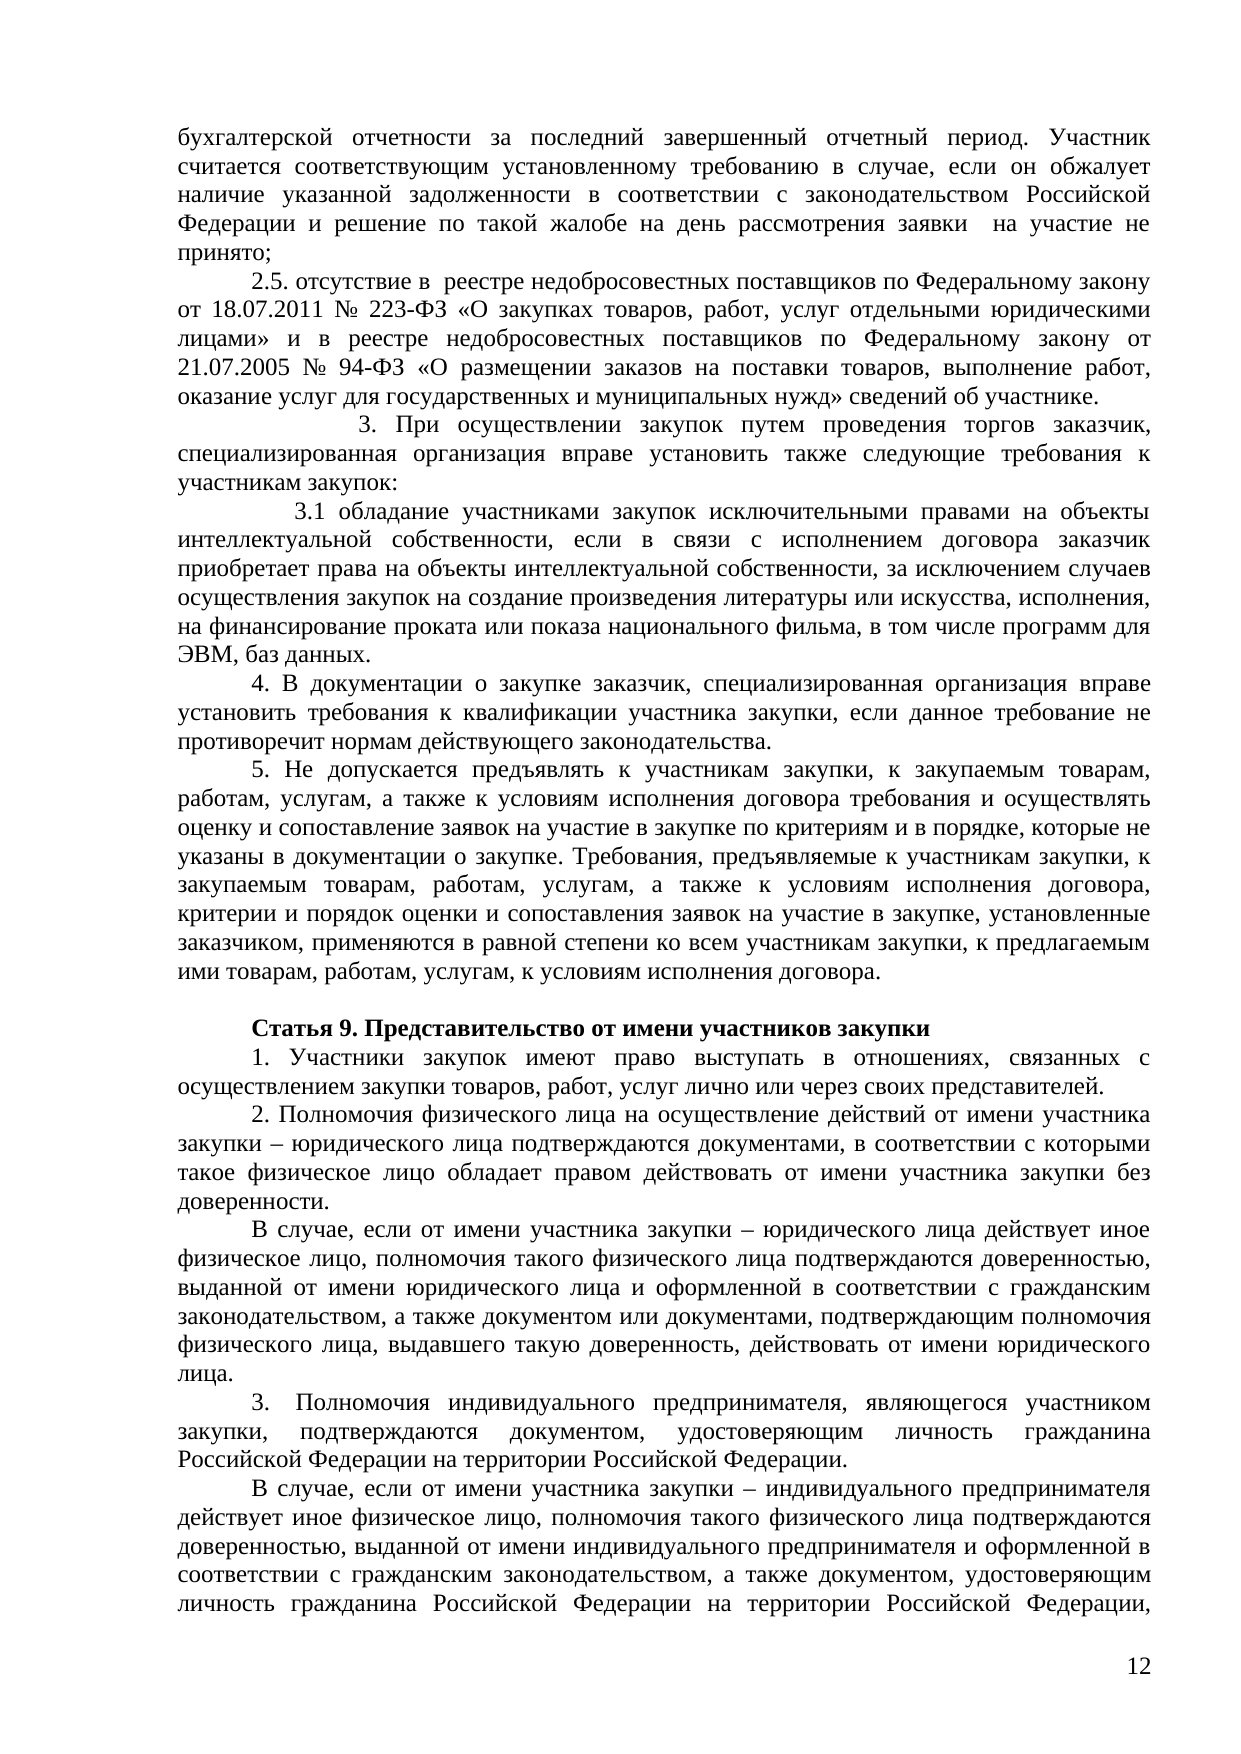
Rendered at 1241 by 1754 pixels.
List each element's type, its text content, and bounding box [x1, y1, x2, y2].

text 1. Участники закупок имеют право выступать в отношениях, связанных с осуществлением закупки товаров, работ, услуг лично или через своих представителей. [177, 1042, 1152, 1099]
text 3. При осуществлении закупок путем проведения торгов заказчик, специализированная организация вправе установить также следующие требования к участникам закупок: [177, 409, 1152, 496]
text 5. Не допускается предъявлять к участникам закупки, к закупаемым товарам, работам, услугам, а также к условиям исполнения договора требования и осуществлять оценку и сопоставление заявок на участие в закупке по критериям и в порядке, которые не указаны в документации о закупке. Требования, предъявляемые к участникам закупки, к закупаемым товарам, работам, услугам, а также к условиям исполнения договора, критерии и порядок оценки и сопоставления заявок на участие в закупке, установленные заказчиком, применяются в равной степени ко всем участникам закупки, к предлагаемым ими товарам, работам, услугам, к условиям исполнения договора. [177, 754, 1152, 984]
text 3.1 обладание участниками закупок исключительными правами на объекты интеллектуальной собственности, если в связи с исполнением договора заказчик приобретает права на объекты интеллектуальной собственности, за исключением случаев осуществления закупок на создание произведения литературы или искусства, исполнения, на финансирование проката или показа национального фильма, в том числе программ для ЭВМ, баз данных. [177, 496, 1152, 668]
text 4. В документации о закупке заказчик, специализированная организация вправе установить требования к квалификации участника закупки, если данное требование не противоречит нормам действующего законодательства. [177, 668, 1152, 754]
list В случае, если от имени участника закупки – юридического лица действует иное физическое лицо, полномочия такого физического лица подтверждаются доверенностью, выданной от имени юридического лица и оформленной в соответствии с гражданским законодательством, а также документом или документами, подтверждающим полномочия физического лица, выдавшего такую доверенность, действовать от имени юридического лица. [177, 1214, 1152, 1387]
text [177, 1473, 1152, 1617]
text 2. Полномочия физического лица на осуществление действий от имени участника закупки – юридического лица подтверждаются документами, в соответствии с которыми такое физическое лицо обладает правом действовать от имени участника закупки без доверенности. [177, 1099, 1152, 1214]
text Статья 9. Представительство от имени участников закупки [177, 1013, 1152, 1042]
text 2.5. отсутствие в реестре недобросовестных поставщиков по Федеральному закону от 18.07.2011 № 223-ФЗ «О закупках товаров, работ, услуг отдельными юридическими лицами» и в реестре недобросовестных поставщиков по Федеральному закону от 21.07.2005 № 94-ФЗ «О размещении заказов на поставки товаров, выполнение работ, оказание услуг для государственных и муниципальных нужд» сведений об участнике. [177, 266, 1152, 409]
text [177, 122, 1152, 266]
list 3. Полномочия индивидуального предпринимателя, являющегося участником закупки, подтверждаются документом, удостоверяющим личность гражданина Российской Федерации на территории Российской Федерации. [177, 1387, 1152, 1473]
